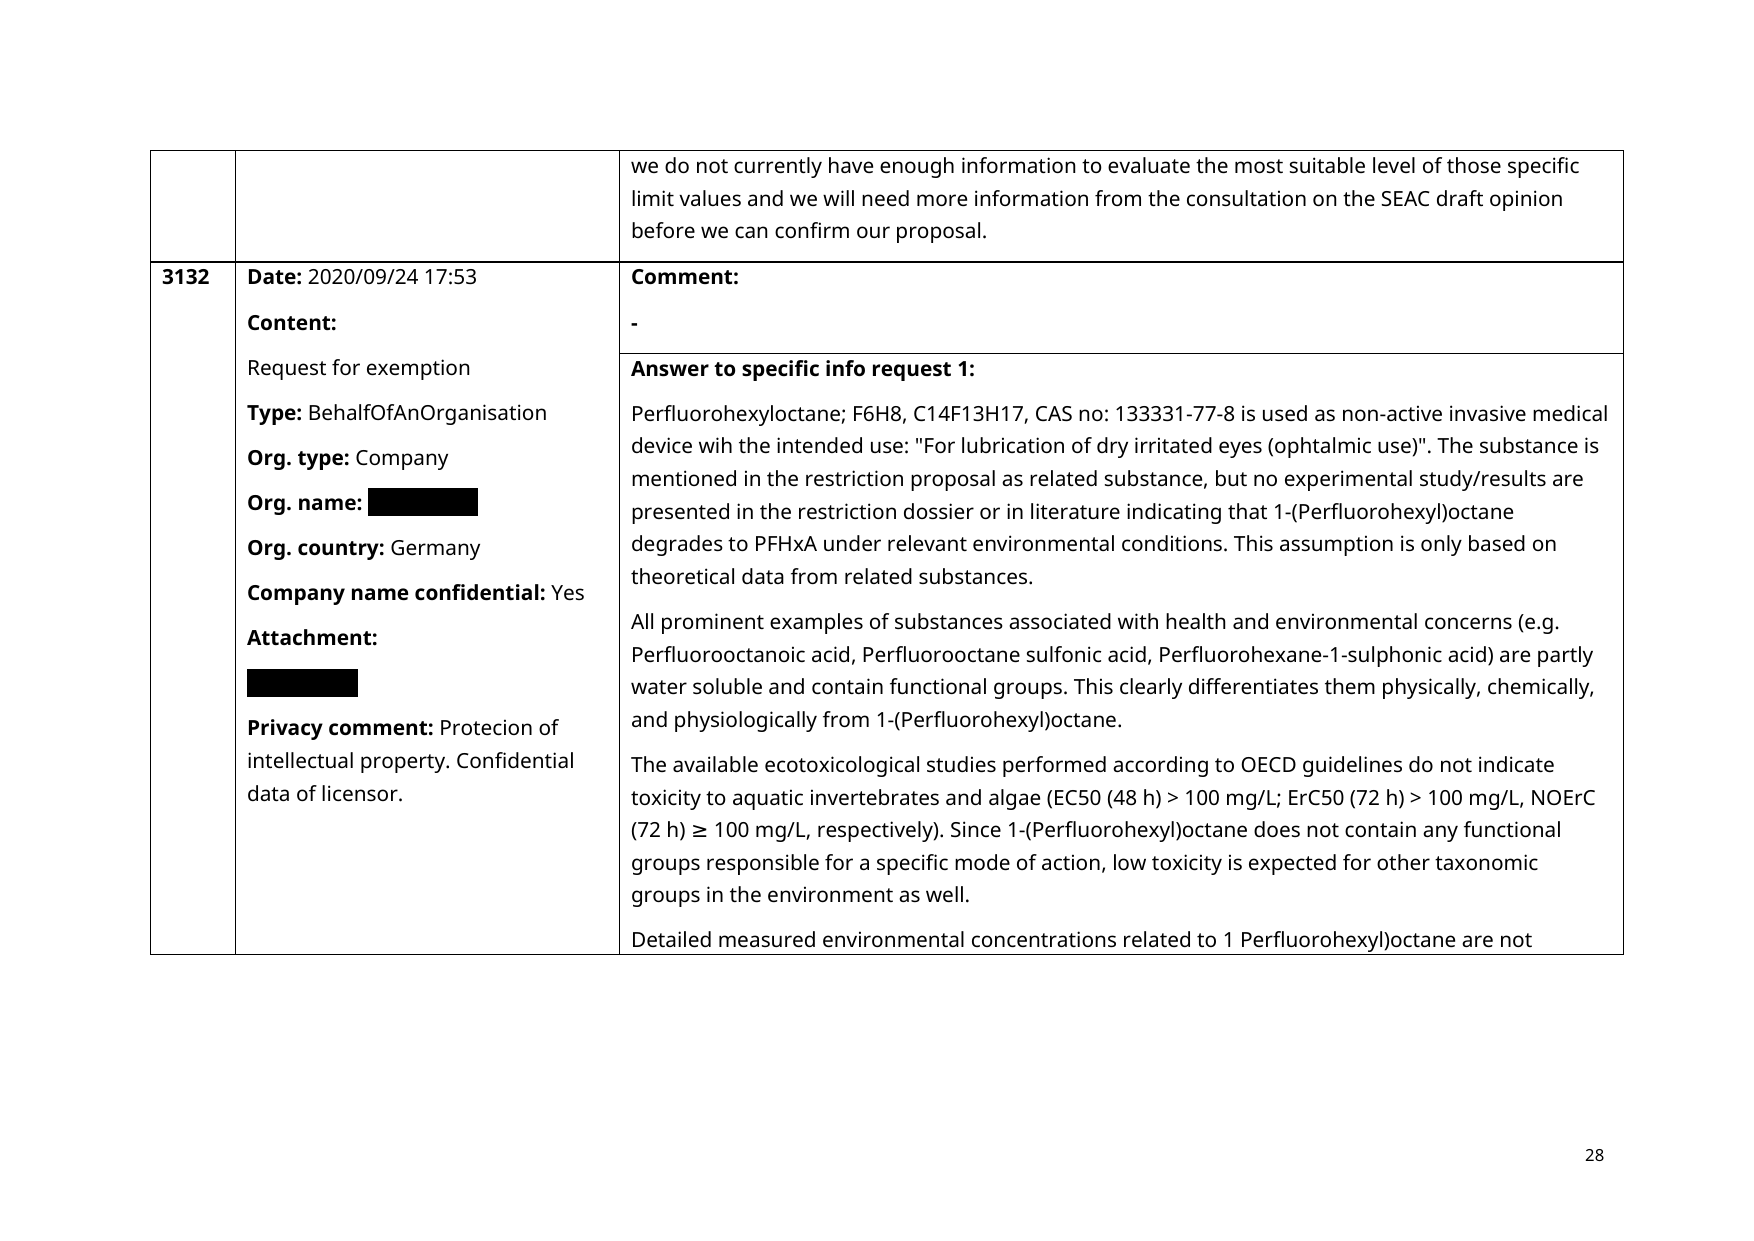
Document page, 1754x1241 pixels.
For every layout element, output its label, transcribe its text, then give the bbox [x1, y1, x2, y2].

table_cell Comment: - [620, 263, 1623, 353]
table_cell Date: 2020/09/24 17:53 Content: Request for exemption Type: BehalfOfAnOrganisation Org. type: Company Org. name: <redacted> Org. country: Germany Company name confidential: Yes Attachment: <redacted> Privacy comment: Protecion of intellectual property. Confidential data of licensor. [236, 263, 619, 954]
table_cell 3132 [151, 263, 235, 954]
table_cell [620, 151, 1623, 261]
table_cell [620, 354, 1623, 954]
